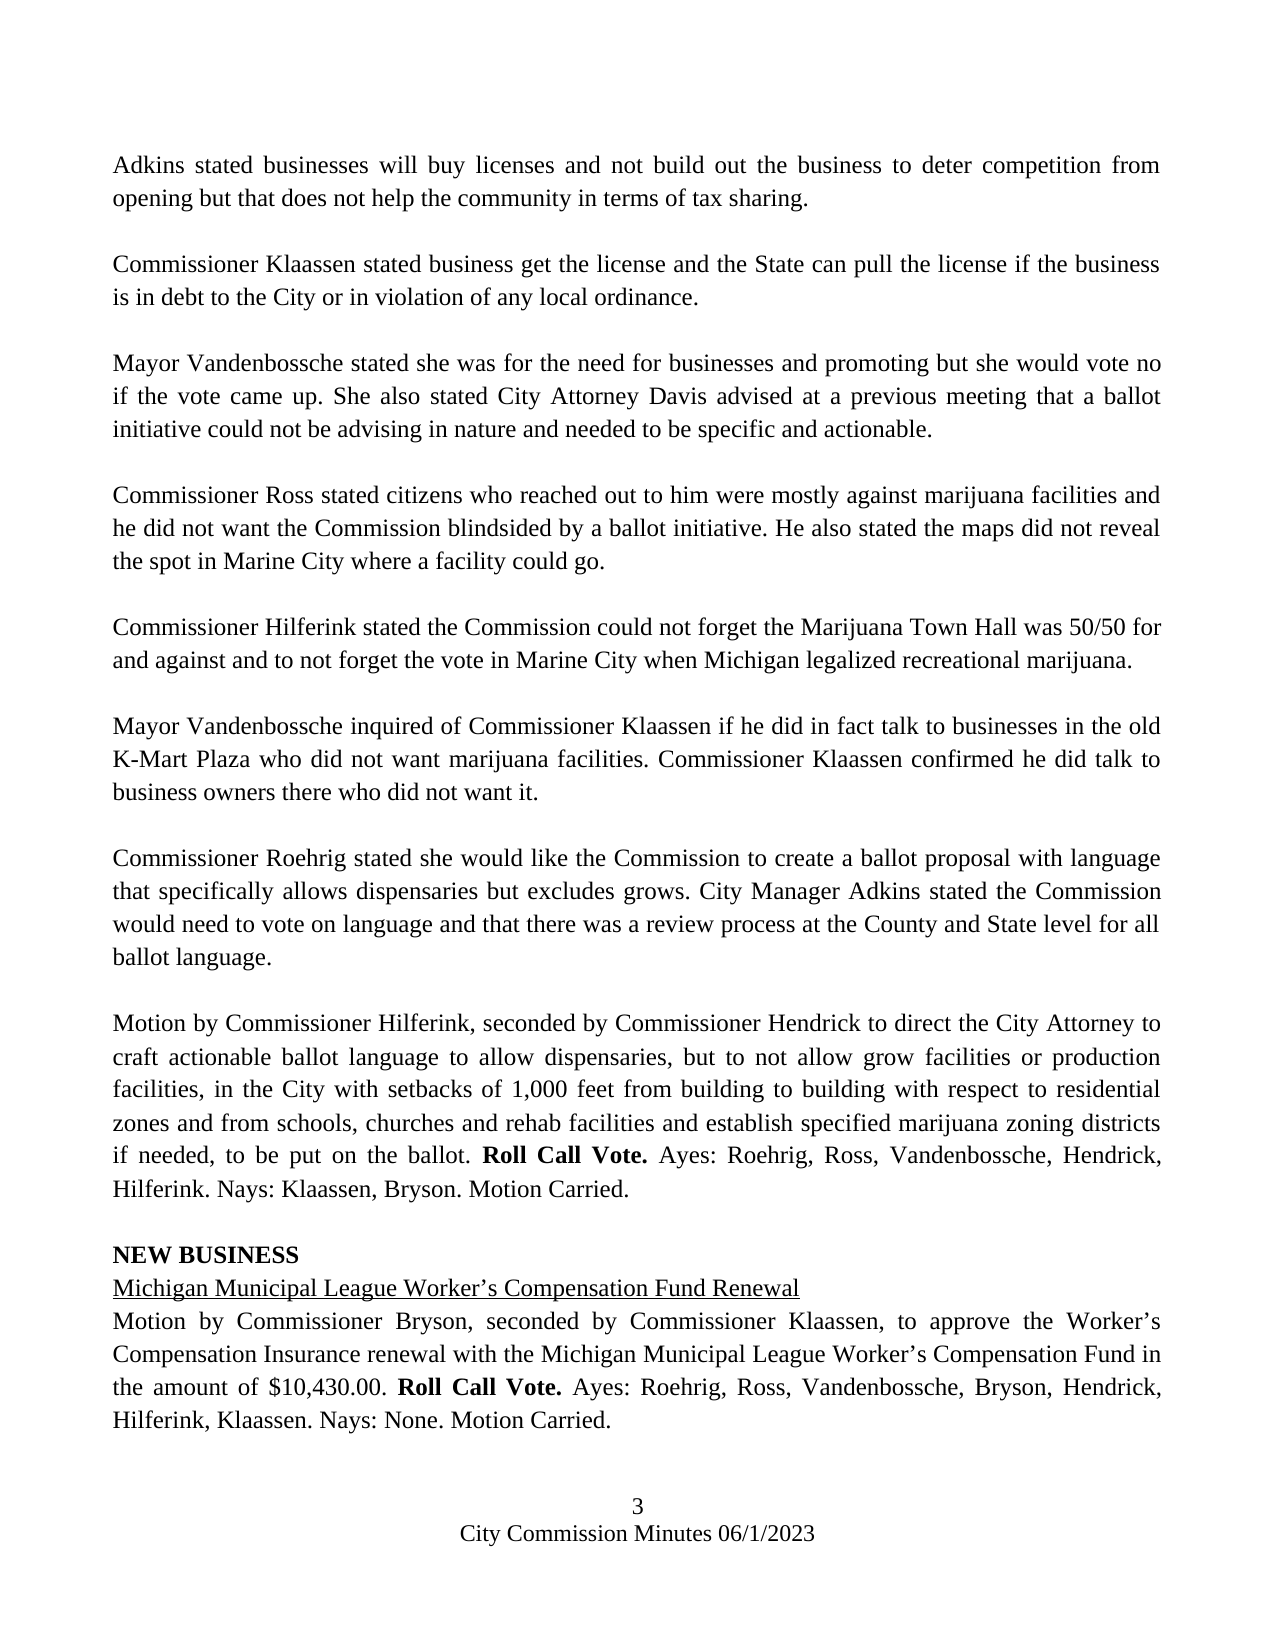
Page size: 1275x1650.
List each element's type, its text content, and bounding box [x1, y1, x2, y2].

text Mayor Vandenbossche inquired of Commissioner Klaassen if he did in fact talk to businesses in the old K-Mart Plaza who did not want marijuana facilities. Commissioner Klaassen confirmed he did talk to business owners there who did not want it. [112, 711, 1162, 806]
text Mayor Vandenbossche stated she was for the need for businesses and promoting but she would vote no if the vote came up. She also stated City Attorney Davis advised at a previous meeting that a ballot initiative could not be advising in nature and needed to be specific and actionable. [112, 348, 1162, 443]
text Motion by Commissioner Bryson, seconded by Commissioner Klaassen, to approve the Worker’s Compensation Insurance renewal with the Michigan Municipal League Worker’s Compensation Fund in the amount of $10,430.00. Roll Call Vote. Ayes: Roehrig, Ross, Vandenbossche, Bryson, Hendrick, Hilferink, Klaassen. Nays: None. Motion Carried. [112, 1306, 1162, 1433]
text NEW BUSINESS [112, 1240, 1162, 1268]
text Commissioner Roehrig stated she would like the Commission to create a ballot proposal with language that specifically allows dispensaries but excludes grows. City Manager Adkins stated the Commission would need to vote on language and that there was a review process at the County and State level for all ballot language. [112, 843, 1162, 971]
text Michigan Municipal League Worker’s Compensation Fund Renewal [112, 1273, 1162, 1301]
text Motion by Commissioner Hilferink, seconded by Commissioner Hendrick to direct the City Attorney to craft actionable ballot language to allow dispensaries, but to not allow grow facilities or production facilities, in the City with setbacks of 1,000 feet from building to building with respect to residential zones and from schools, churches and rehab facilities and establish specified marijuana zoning districts if needed, to be put on the ballot. Roll Call Vote. Ayes: Roehrig, Ross, Vandenbossche, Hendrick, Hilferink. Nays: Klaassen, Bryson. Motion Carried. [112, 1008, 1162, 1202]
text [112, 150, 1162, 212]
text Commissioner Ross stated citizens who reached out to him were mostly against marijuana facilities and he did not want the Commission blindsided by a ballot initiative. He also stated the maps did not reveal the spot in Marine City where a facility could go. [112, 480, 1162, 575]
text Commissioner Hilferink stated the Commission could not forget the Marijuana Town Hall was 50/50 for and against and to not forget the vote in Marine City when Michigan legalized recreational marijuana. [112, 612, 1162, 674]
text Commissioner Klaassen stated business get the license and the State can pull the license if the business is in debt to the City or in violation of any local ordinance. [112, 249, 1162, 311]
